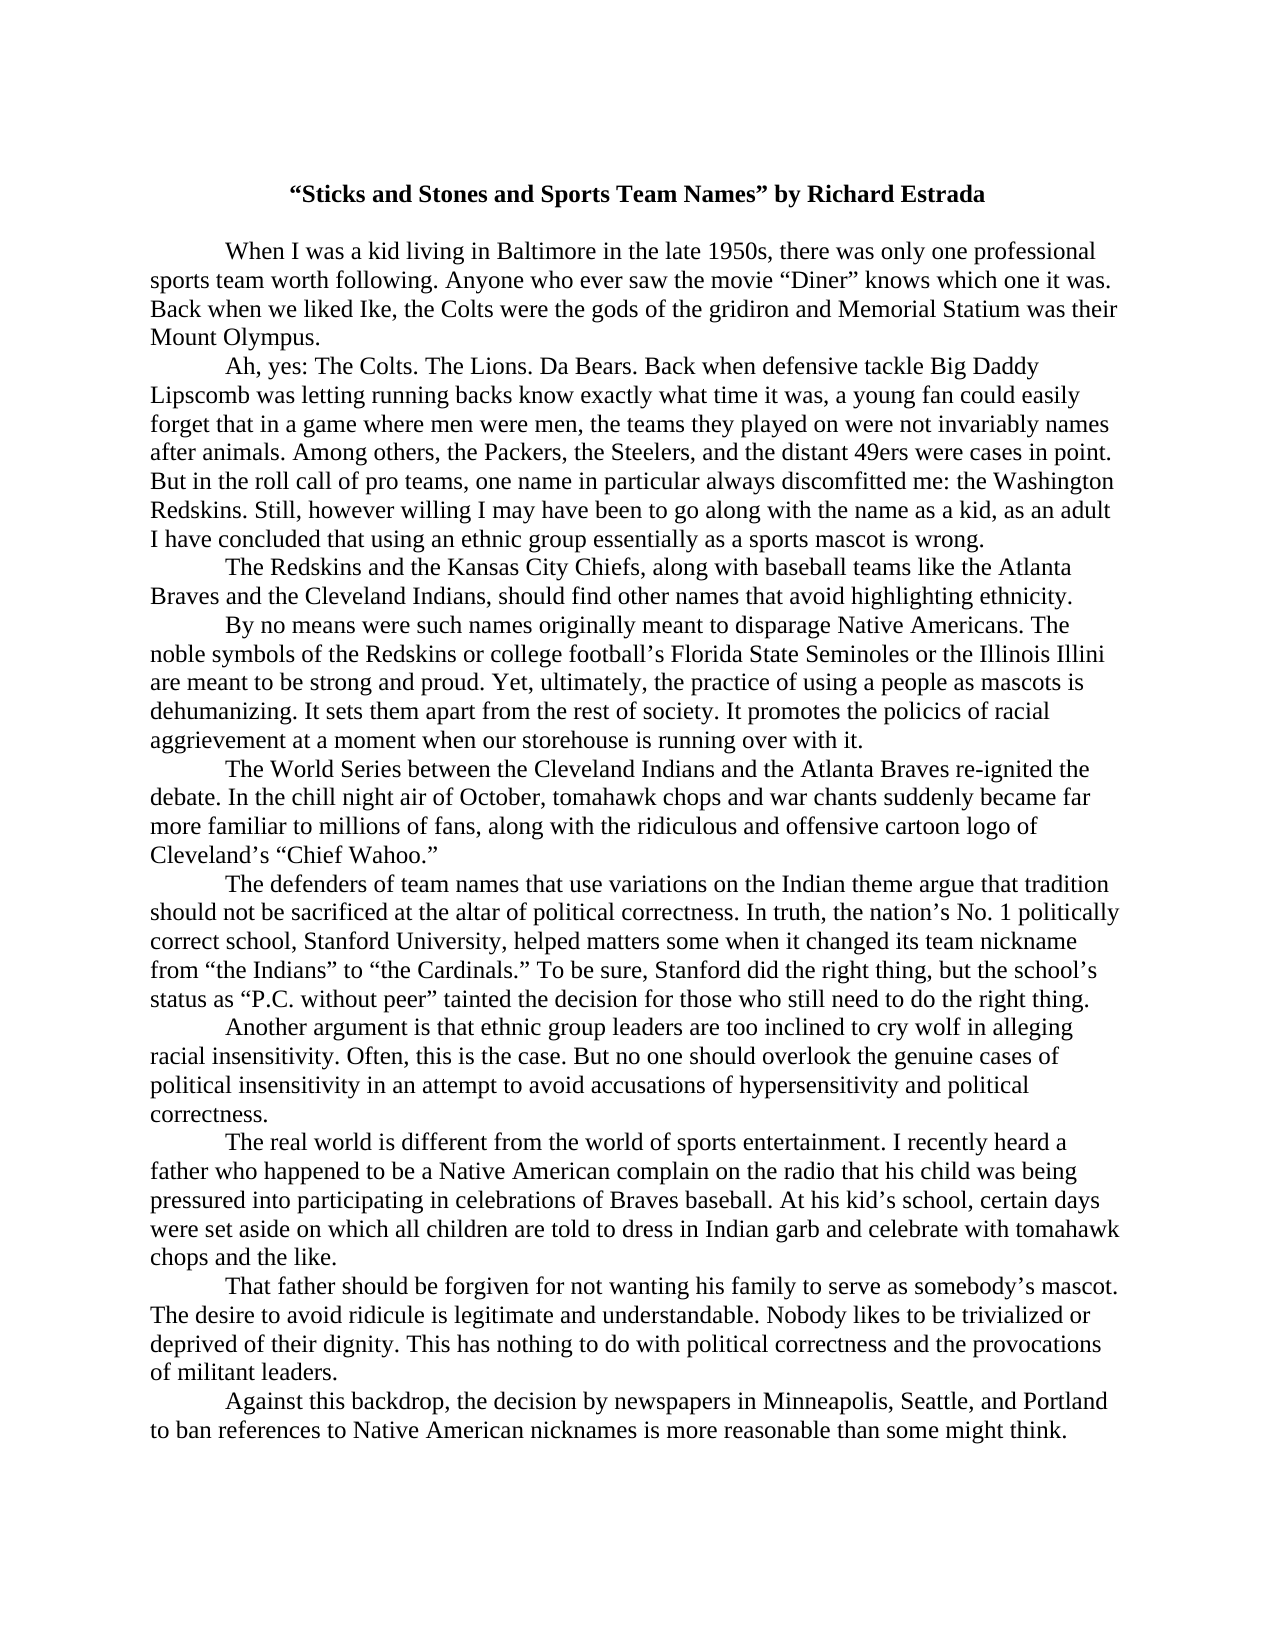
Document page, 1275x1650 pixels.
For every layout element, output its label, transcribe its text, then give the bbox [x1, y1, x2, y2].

text The defenders of team names that use variations on the Indian theme argue that tradition should not be sacrificed at the altar of political correctness. In truth, the nation’s No. 1 politically correct school, , helped matters some when it changed its team nickname from “the Indians” to “the Cardinals.” To be sure, Stanford did the right thing, but the school’s status as “P.C. without peer” tainted the decision for those who still need to do the right thing. [150, 869, 1125, 1012]
text Ah, yes: The Colts. The Lions. Da Bears. Back when defensive tackle Big Daddy Lipscomb was letting running backs know exactly what time it was, a young fan could easily forget that in a game where men were men, the teams they played on were not invariably names after animals. Among others, the Packers, the Steelers, and the distant 49ers were cases in point. But in the roll call of pro teams, one name in particular always discomfitted me: the Washington Redskins. Still, however willing I may have been to go along with the name as a kid, as an adult I have concluded that using an ethnic group essentially as a sports mascot is wrong. [150, 351, 1125, 552]
text When I was a kid living in in the late 1950s, there was only one professional sports team worth following. Anyone who ever saw the movie “Diner” knows which one it was. Back when we liked Ike, the Colts were the gods of the gridiron and Memorial Statium was their . [150, 236, 1125, 351]
text The Redskins and the Kansas City Chiefs, along with baseball teams like the Atlanta Braves and the Cleveland Indians, should find other names that avoid highlighting ethnicity. [150, 552, 1125, 610]
text By no means were such names originally meant to disparage Native Americans. The noble symbols of the Redskins or college football’s Florida State Seminoles or the Illinois Illini are meant to be strong and proud. Yet, ultimately, the practice of using a people as mascots is dehumanizing. It sets them apart from the rest of society. It promotes the policics of racial aggrievement at a moment when our storehouse is running over with it. [150, 610, 1125, 754]
text The real world is different from the world of sports entertainment. I recently heard a father who happened to be a Native American complain on the radio that his child was being pressured into participating in celebrations of Braves baseball. At his kid’s school, certain days were set aside on which all children are told to dress in Indian garb and celebrate with tomahawk chops and the like. [150, 1127, 1125, 1271]
text The World Series between the Cleveland Indians and the Atlanta Braves re-ignited the debate. In the chill night air of October, tomahawk chops and war chants suddenly became far more familiar to millions of fans, along with the ridiculous and offensive cartoon logo of ’s “Chief Wahoo.” [150, 754, 1125, 869]
text “Sticks and Stones and Sports Team Names” by Richard Estrada [150, 179, 1125, 207]
text That father should be forgiven for not wanting his family to serve as somebody’s mascot. The desire to avoid ridicule is legitimate and understandable. Nobody likes to be trivialized or deprived of their dignity. This has nothing to do with political correctness and the provocations of militant leaders. [150, 1271, 1125, 1386]
text Against this backdrop, the decision by newspapers in , , and to ban references to Native American nicknames is more reasonable than some might think. [150, 1386, 1125, 1444]
text Another argument is that ethnic group leaders are too inclined to cry wolf in alleging racial insensitivity. Often, this is the case. But no one should overlook the genuine cases of political insensitivity in an attempt to avoid accusations of hypersensitivity and political correctness. [150, 1012, 1125, 1127]
